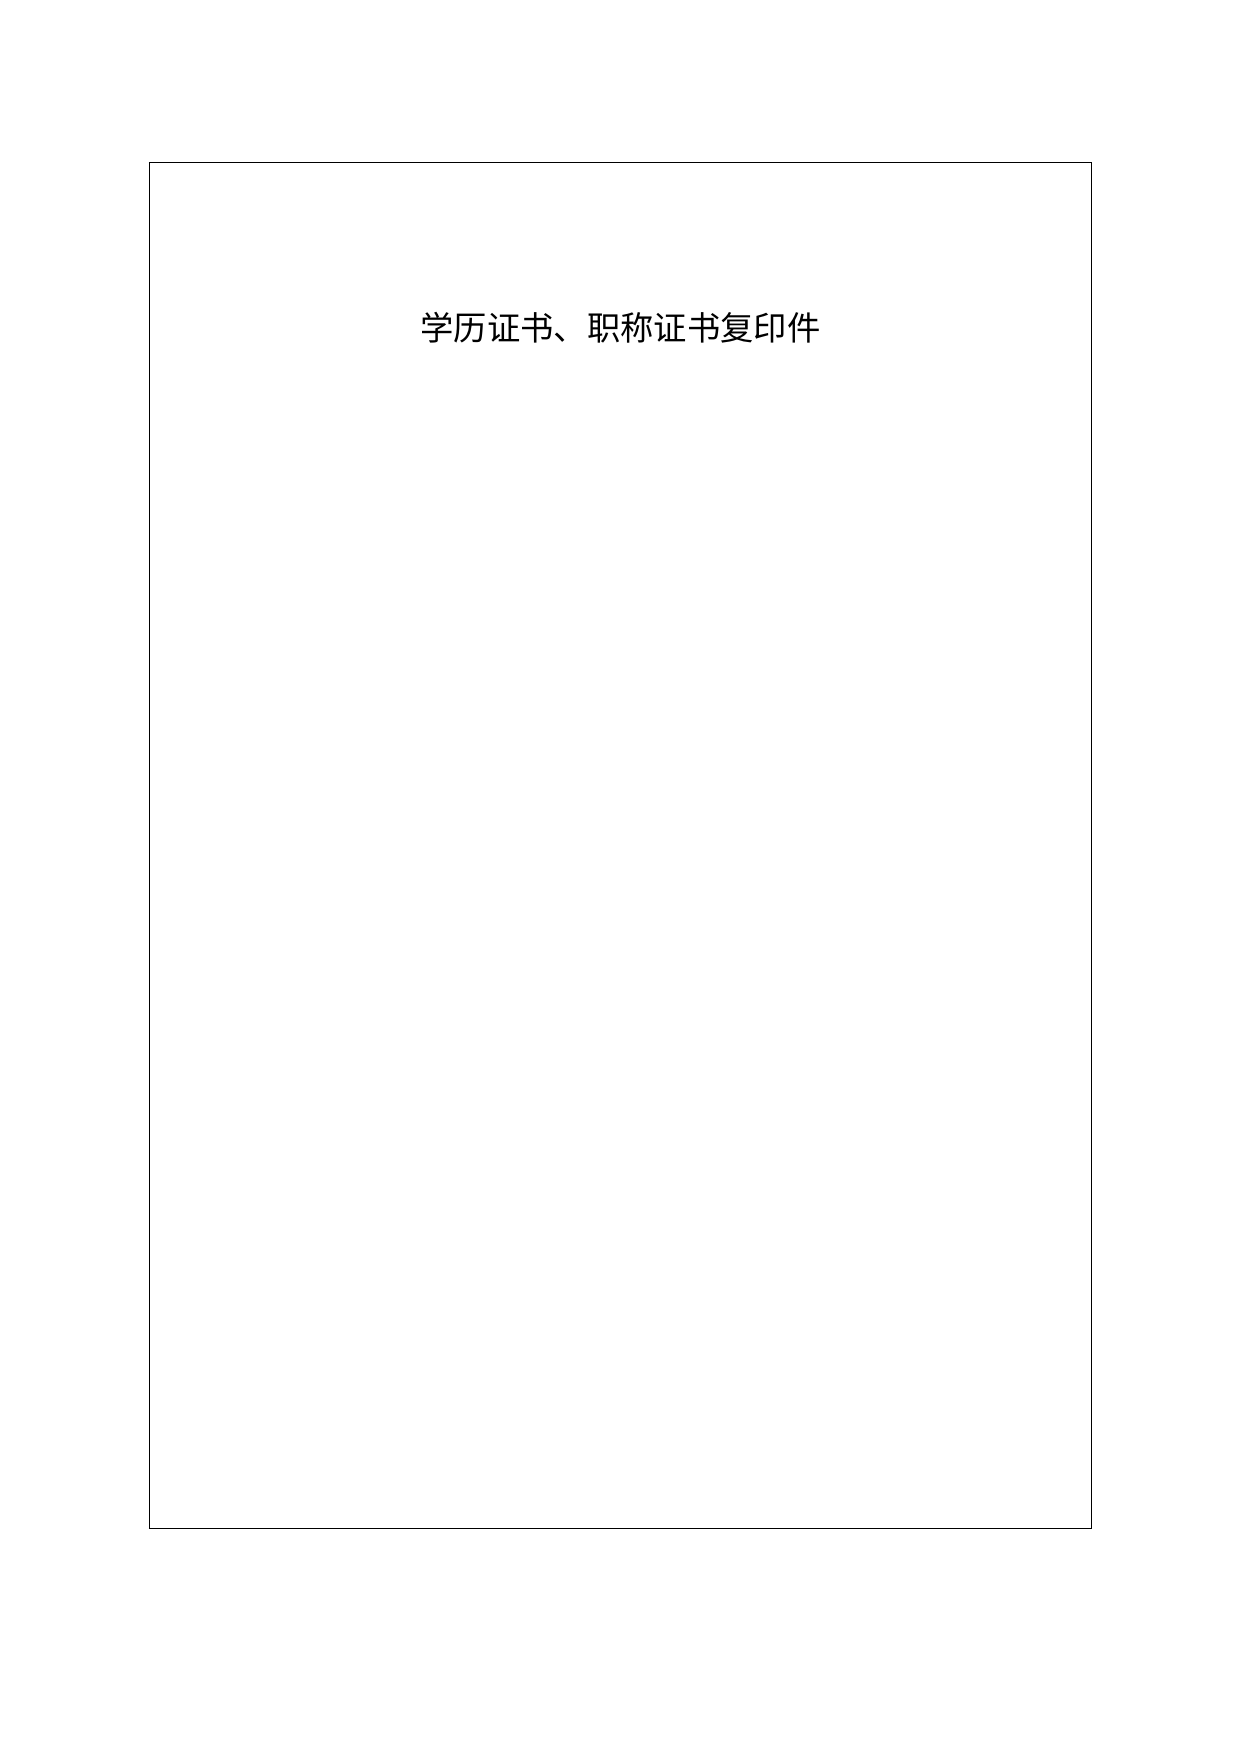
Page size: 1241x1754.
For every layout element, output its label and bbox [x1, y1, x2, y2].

table_cell [150, 163, 1091, 1528]
